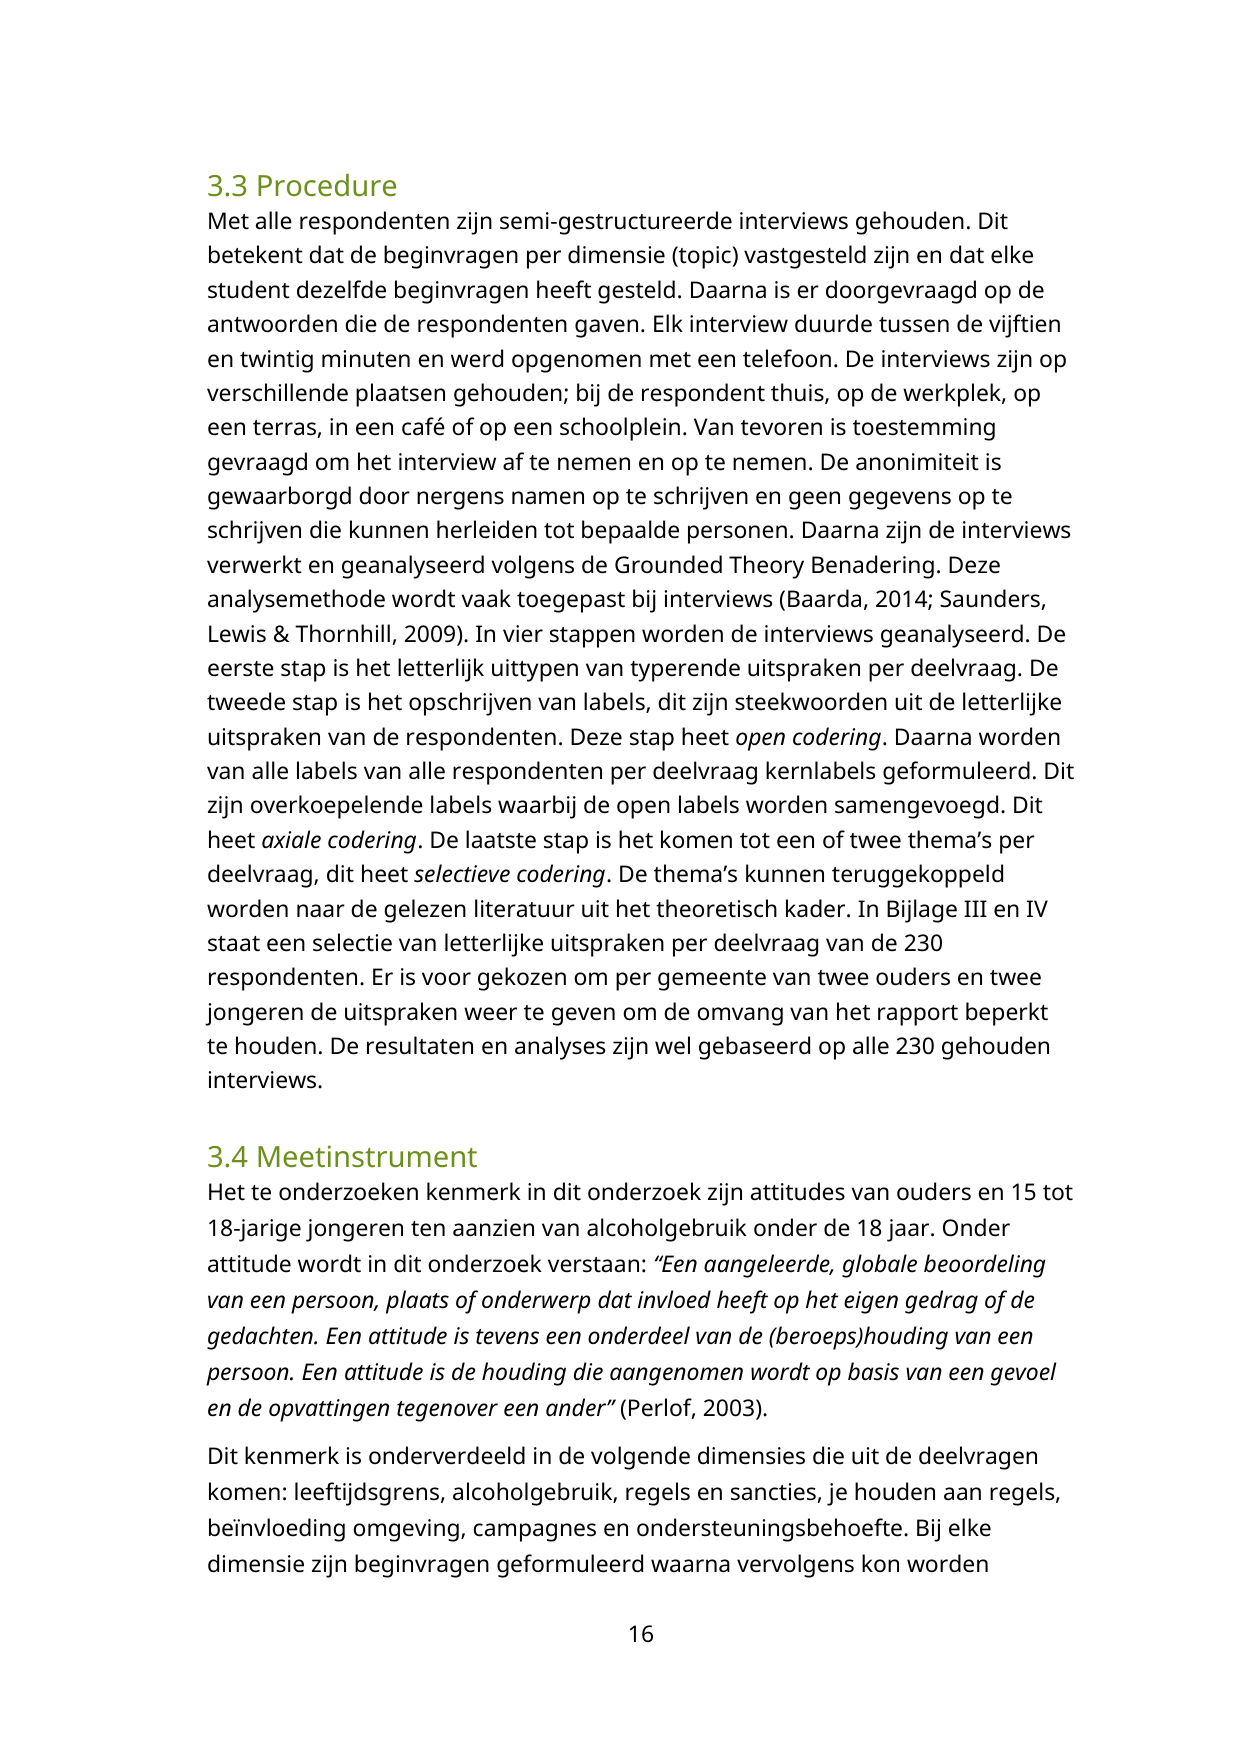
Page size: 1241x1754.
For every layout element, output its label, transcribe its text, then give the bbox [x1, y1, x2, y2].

subtitle 3.3 Procedure [207, 165, 1075, 205]
text Het te onderzoeken kenmerk in dit onderzoek zijn attitudes van ouders en 15 tot 18-jarige jongeren ten aanzien van alcoholgebruik onder de 18 jaar. Onder attitude wordt in dit onderzoek verstaan: “Een aangeleerde, globale beoordeling van een persoon, plaats of onderwerp dat invloed heeft op het eigen gedrag of de gedachten. Een attitude is tevens een onderdeel van de (beroeps)houding van een persoon. Een attitude is de houding die aangenomen wordt op basis van een gevoel en de opvattingen tegenover een ander” (Perlof, 2003). [207, 1176, 1075, 1423]
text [207, 1440, 1075, 1579]
subtitle 3.4 Meetinstrument [207, 1136, 1075, 1176]
text Met alle respondenten zijn semi-gestructureerde interviews gehouden. Dit betekent dat de beginvragen per dimensie (topic) vastgesteld zijn en dat elke student dezelfde beginvragen heeft gesteld. Daarna is er doorgevraagd op de antwoorden die de respondenten gaven. Elk interview duurde tussen de vijftien en twintig minuten en werd opgenomen met een telefoon. De interviews zijn op verschillende plaatsen gehouden; bij de respondent thuis, op de werkplek, op een terras, in een café of op een schoolplein. Van tevoren is toestemming gevraagd om het interview af te nemen en op te nemen. De anonimiteit is gewaarborgd door nergens namen op te schrijven en geen gegevens op te schrijven die kunnen herleiden tot bepaalde personen. Daarna zijn de interviews verwerkt en geanalyseerd volgens de Grounded Theory Benadering. Deze analysemethode wordt vaak toegepast bij interviews (Baarda, 2014; Saunders, Lewis & Thornhill, 2009). In vier stappen worden de interviews geanalyseerd. De eerste stap is het letterlijk uittypen van typerende uitspraken per deelvraag. De tweede stap is het opschrijven van labels, dit zijn steekwoorden uit de letterlijke uitspraken van de respondenten. Deze stap heet open codering. Daarna worden van alle labels van alle respondenten per deelvraag kernlabels geformuleerd. Dit zijn overkoepelende labels waarbij de open labels worden samengevoegd. Dit heet axiale codering. De laatste stap is het komen tot een of twee thema’s per deelvraag, dit heet selectieve codering. De thema’s kunnen teruggekoppeld worden naar de gelezen literatuur uit het theoretisch kader. In Bijlage III en IV staat een selectie van letterlijke uitspraken per deelvraag van de 230 respondenten. Er is voor gekozen om per gemeente van twee ouders en twee jongeren de uitspraken weer te geven om de omvang van het rapport beperkt te houden. De resultaten en analyses zijn wel gebaseerd op alle 230 gehouden interviews. [207, 205, 1075, 1096]
